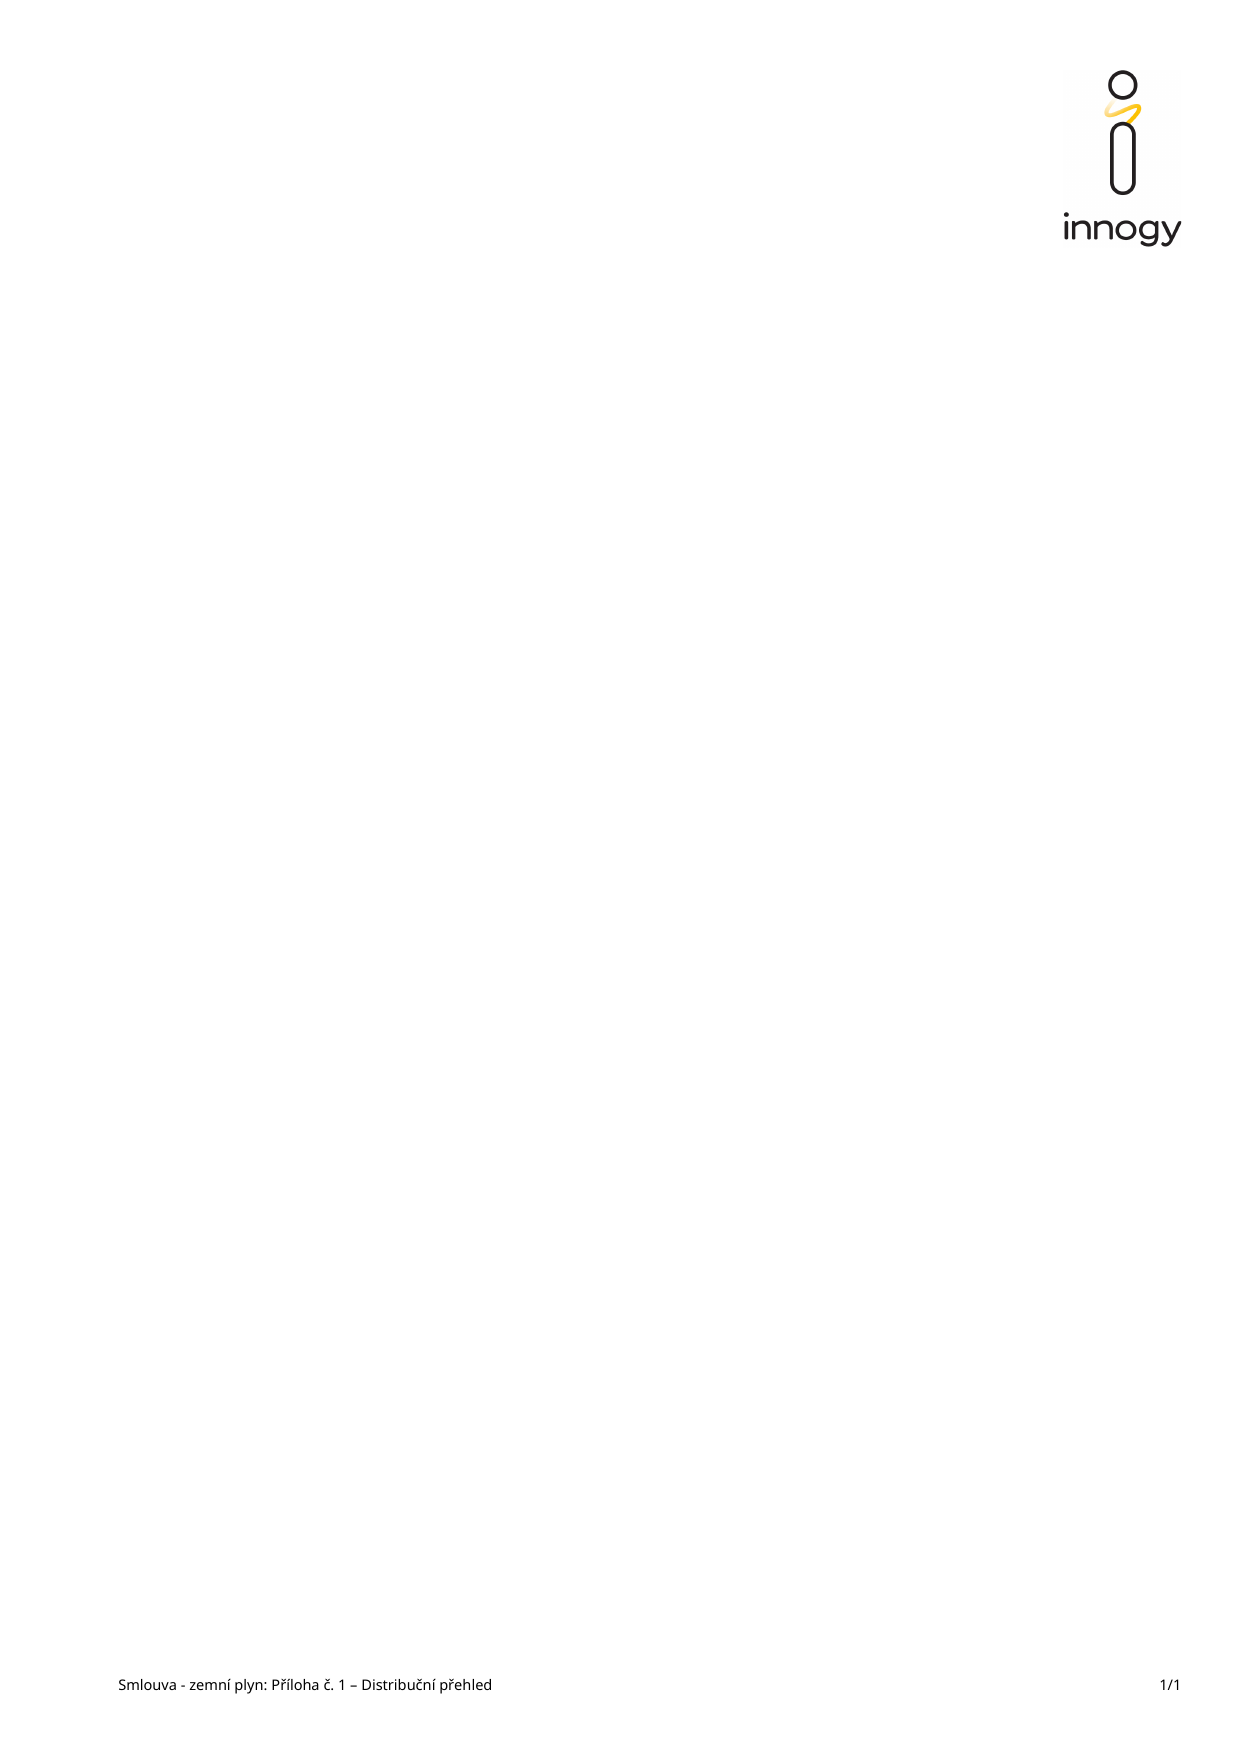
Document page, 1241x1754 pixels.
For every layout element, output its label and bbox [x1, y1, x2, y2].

picture [1063, 70, 1182, 248]
